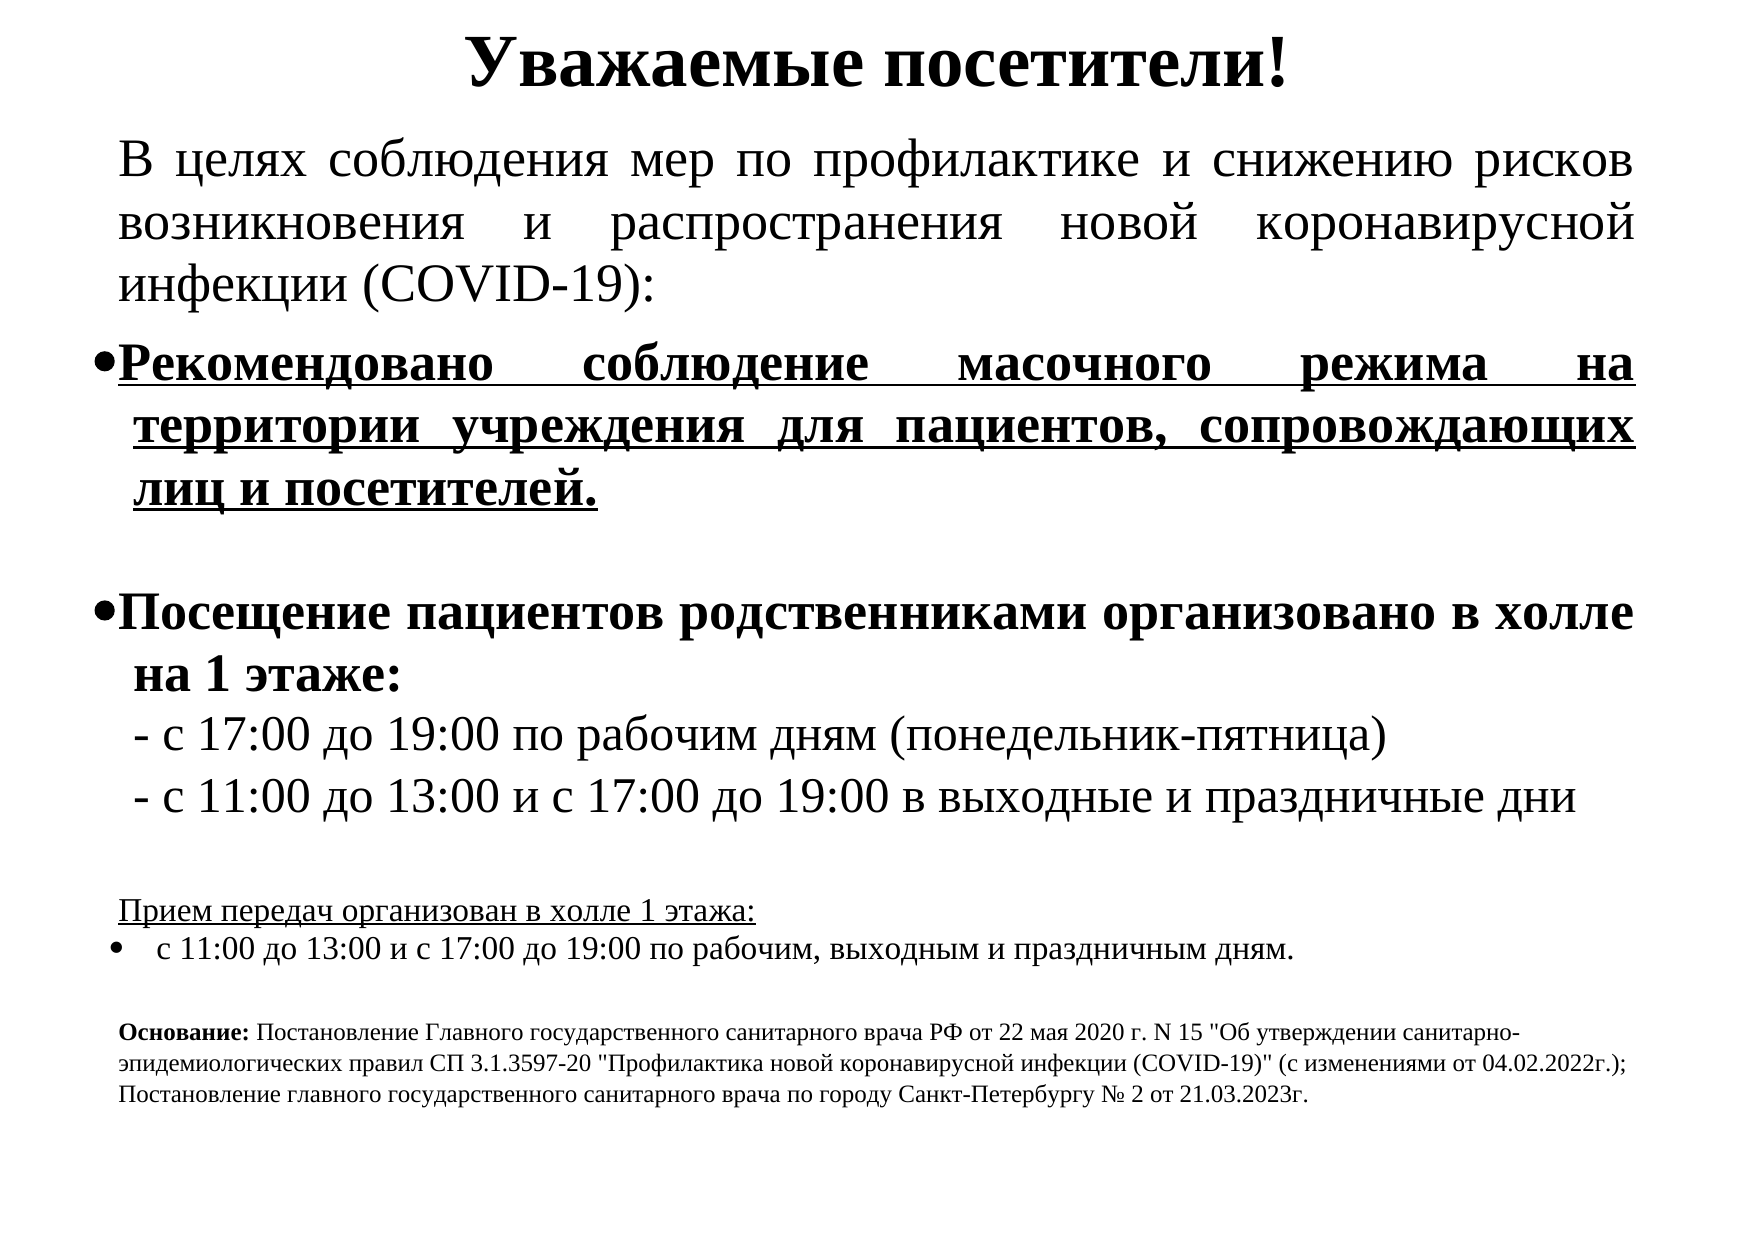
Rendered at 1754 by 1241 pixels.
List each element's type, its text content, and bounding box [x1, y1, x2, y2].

list c 11:00 до 13:00 и с 17:00 до 19:00 по рабочим, выходным и праздничным дням. [111, 928, 1636, 967]
text В целях соблюдения мер по профилактике и снижению рисков возникновения и распространения новой коронавирусной инфекции (COVID-19): [118, 126, 1636, 313]
text Уважаемые посетители! [118, 16, 1636, 103]
list Рекомендовано соблюдение масочного режима на территории учреждения для пациентов, сопровождающих лиц и посетителей. [95, 330, 1636, 517]
text Основание: Постановление Главного государственного санитарного врача РФ от 22 мая 2020 г. N 15 "Об утверждении санитарно-эпидемиологических правил СП 3.1.3597-20 "Профилактика новой коронавирусной инфекции (COVID-19)" (с изменениями от 04.02.2022г.); Постановление главного государственного санитарного врача по городу Санкт-Петербургу № 2 от 21.03.2023г. [118, 1017, 1636, 1108]
text Прием передач организован в холле 1 этажа: [118, 890, 1636, 928]
list Посещение пациентов родственниками организовано в холле на 1 этаже: [95, 579, 1636, 703]
list - с 11:00 до 13:00 и с 17:00 до 19:00 в выходные и праздничные дни [133, 766, 1636, 823]
list - с 17:00 до 19:00 по рабочим дням (понедельник-пятница) [133, 703, 1636, 761]
